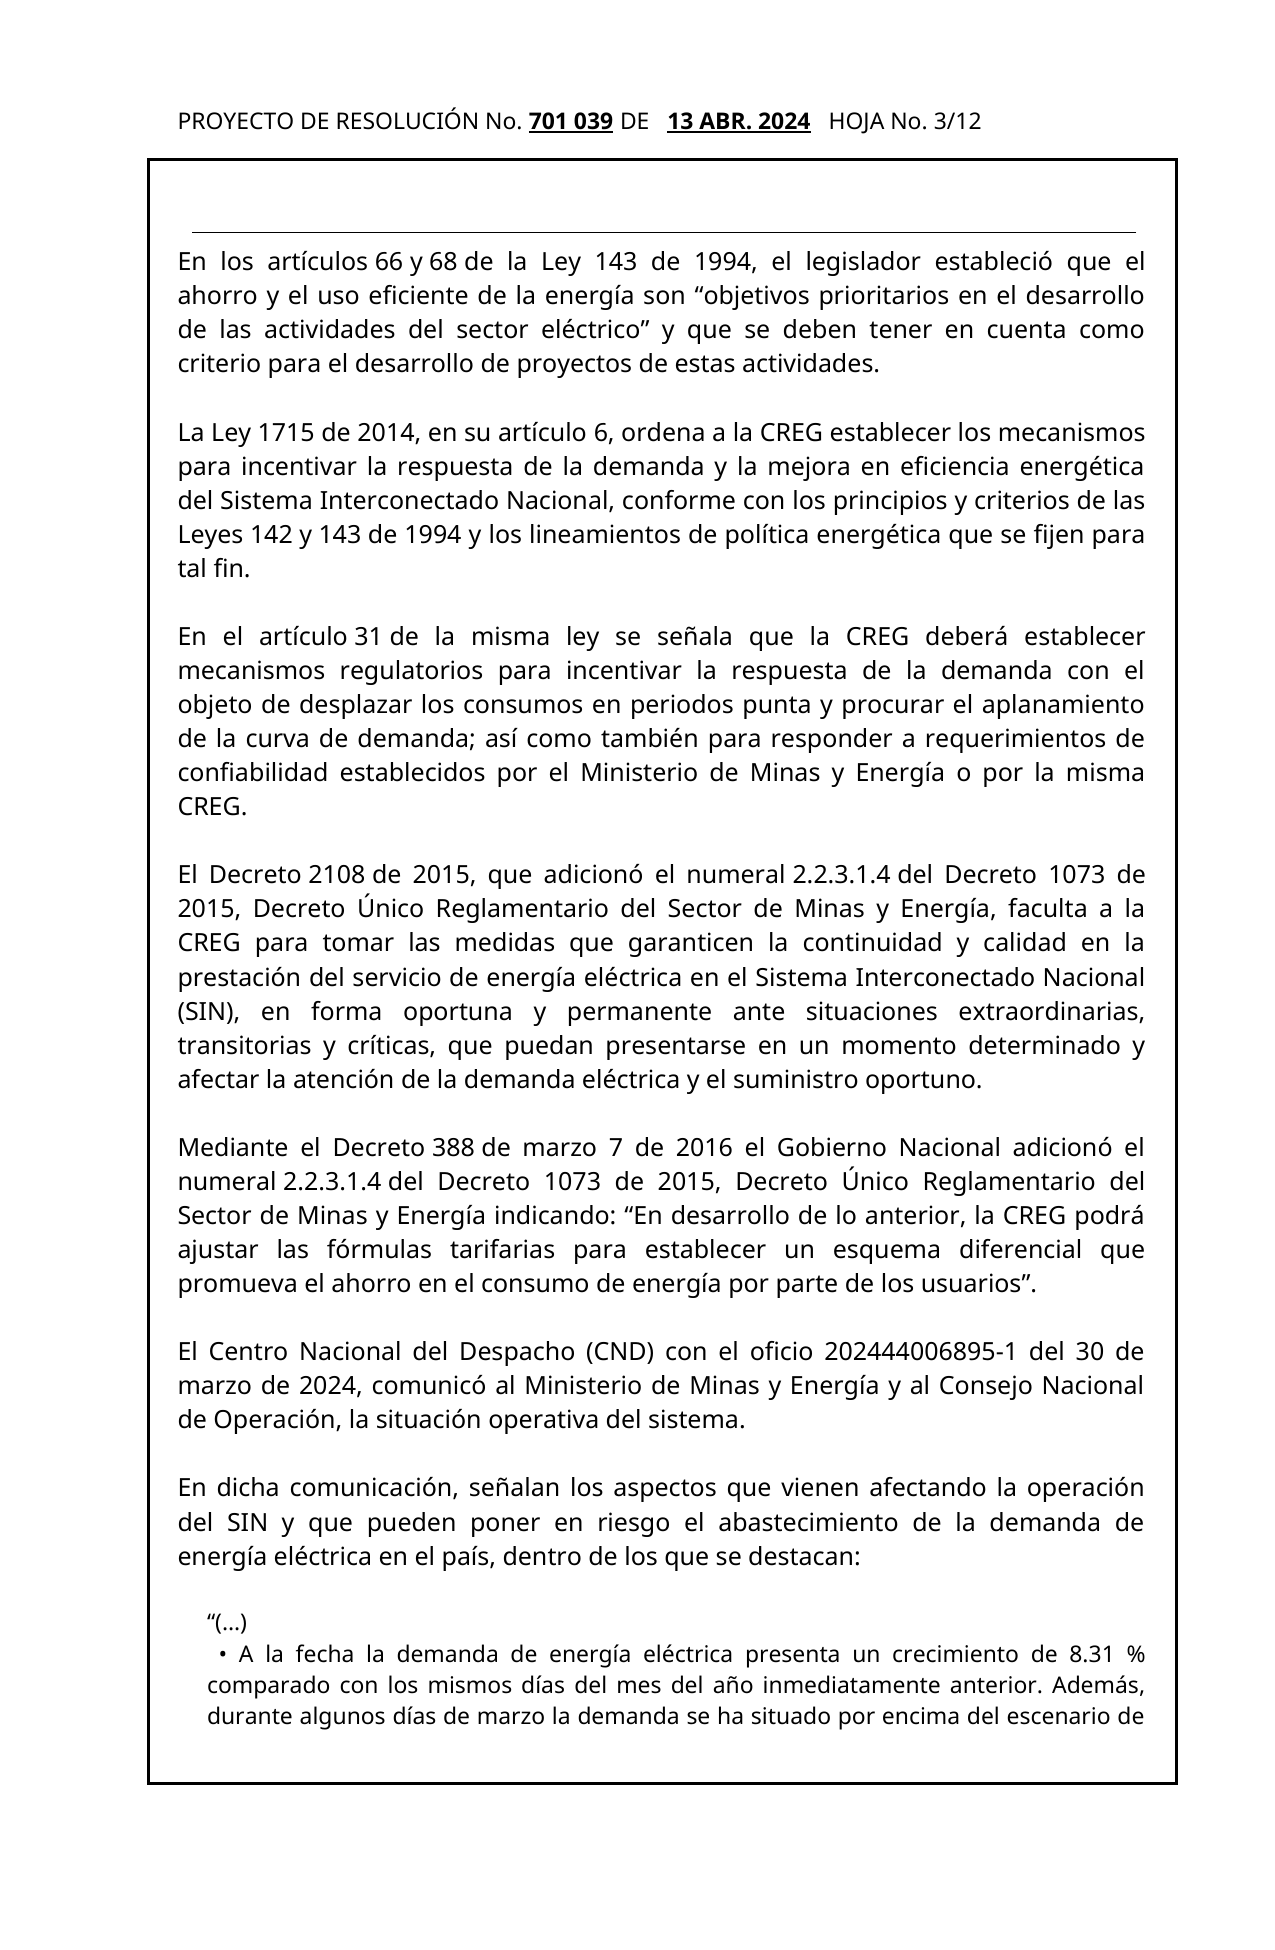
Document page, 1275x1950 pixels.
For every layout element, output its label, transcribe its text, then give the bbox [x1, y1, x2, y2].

text El Decreto 2108 de 2015, que adicionó el numeral 2.2.3.1.4 del Decreto 1073 de 2015, Decreto Único Reglamentario del Sector de Minas y Energía, faculta a la CREG para tomar las medidas que garanticen la continuidad y calidad en la prestación del servicio de energía eléctrica en el Sistema Interconectado Nacional (SIN), en forma oportuna y permanente ante situaciones extraordinarias, transitorias y críticas, que puedan presentarse en un momento determinado y afectar la atención de la demanda eléctrica y el suministro oportuno. [177, 857, 1146, 1095]
text En los artículos 66 y 68 de la Ley 143 de 1994, el legislador estableció que el ahorro y el uso eficiente de la energía son “objetivos prioritarios en el desarrollo de las actividades del sector eléctrico” y que se deben tener en cuenta como criterio para el desarrollo de proyectos de estas actividades. [177, 244, 1146, 380]
text Mediante el Decreto 388 de marzo 7 de 2016 el Gobierno Nacional adicionó el numeral 2.2.3.1.4 del Decreto 1073 de 2015, Decreto Único Reglamentario del Sector de Minas y Energía indicando: “En desarrollo de lo anterior, la CREG podrá ajustar las fórmulas tarifarias para establecer un esquema diferencial que promueva el ahorro en el consumo de energía por parte de los usuarios”. [177, 1129, 1146, 1300]
text La Ley 1715 de 2014, en su artículo 6, ordena a la CREG establecer los mecanismos para incentivar la respuesta de la demanda y la mejora en eficiencia energética del Sistema Interconectado Nacional, conforme con los principios y criterios de las Leyes 142 y 143 de 1994 y los lineamientos de política energética que se fijen para tal fin. [177, 414, 1146, 584]
text “(…) [207, 1606, 1146, 1638]
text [207, 1638, 1146, 1731]
text En dicha comunicación, señalan los aspectos que vienen afectando la operación del SIN y que pueden poner en riesgo el abastecimiento de la demanda de energía eléctrica en el país, dentro de los que se destacan: [177, 1470, 1146, 1572]
text El Centro Nacional del Despacho (CND) con el oficio 202444006895-1 del 30 de marzo de 2024, comunicó al Ministerio de Minas y Energía y al Consejo Nacional de Operación, la situación operativa del sistema. [177, 1334, 1146, 1436]
text En el artículo 31 de la misma ley se señala que la CREG deberá establecer mecanismos regulatorios para incentivar la respuesta de la demanda con el objeto de desplazar los consumos en periodos punta y procurar el aplanamiento de la curva de demanda; así como también para responder a requerimientos de confiabilidad establecidos por el Ministerio de Minas y Energía o por la misma CREG. [177, 618, 1146, 823]
